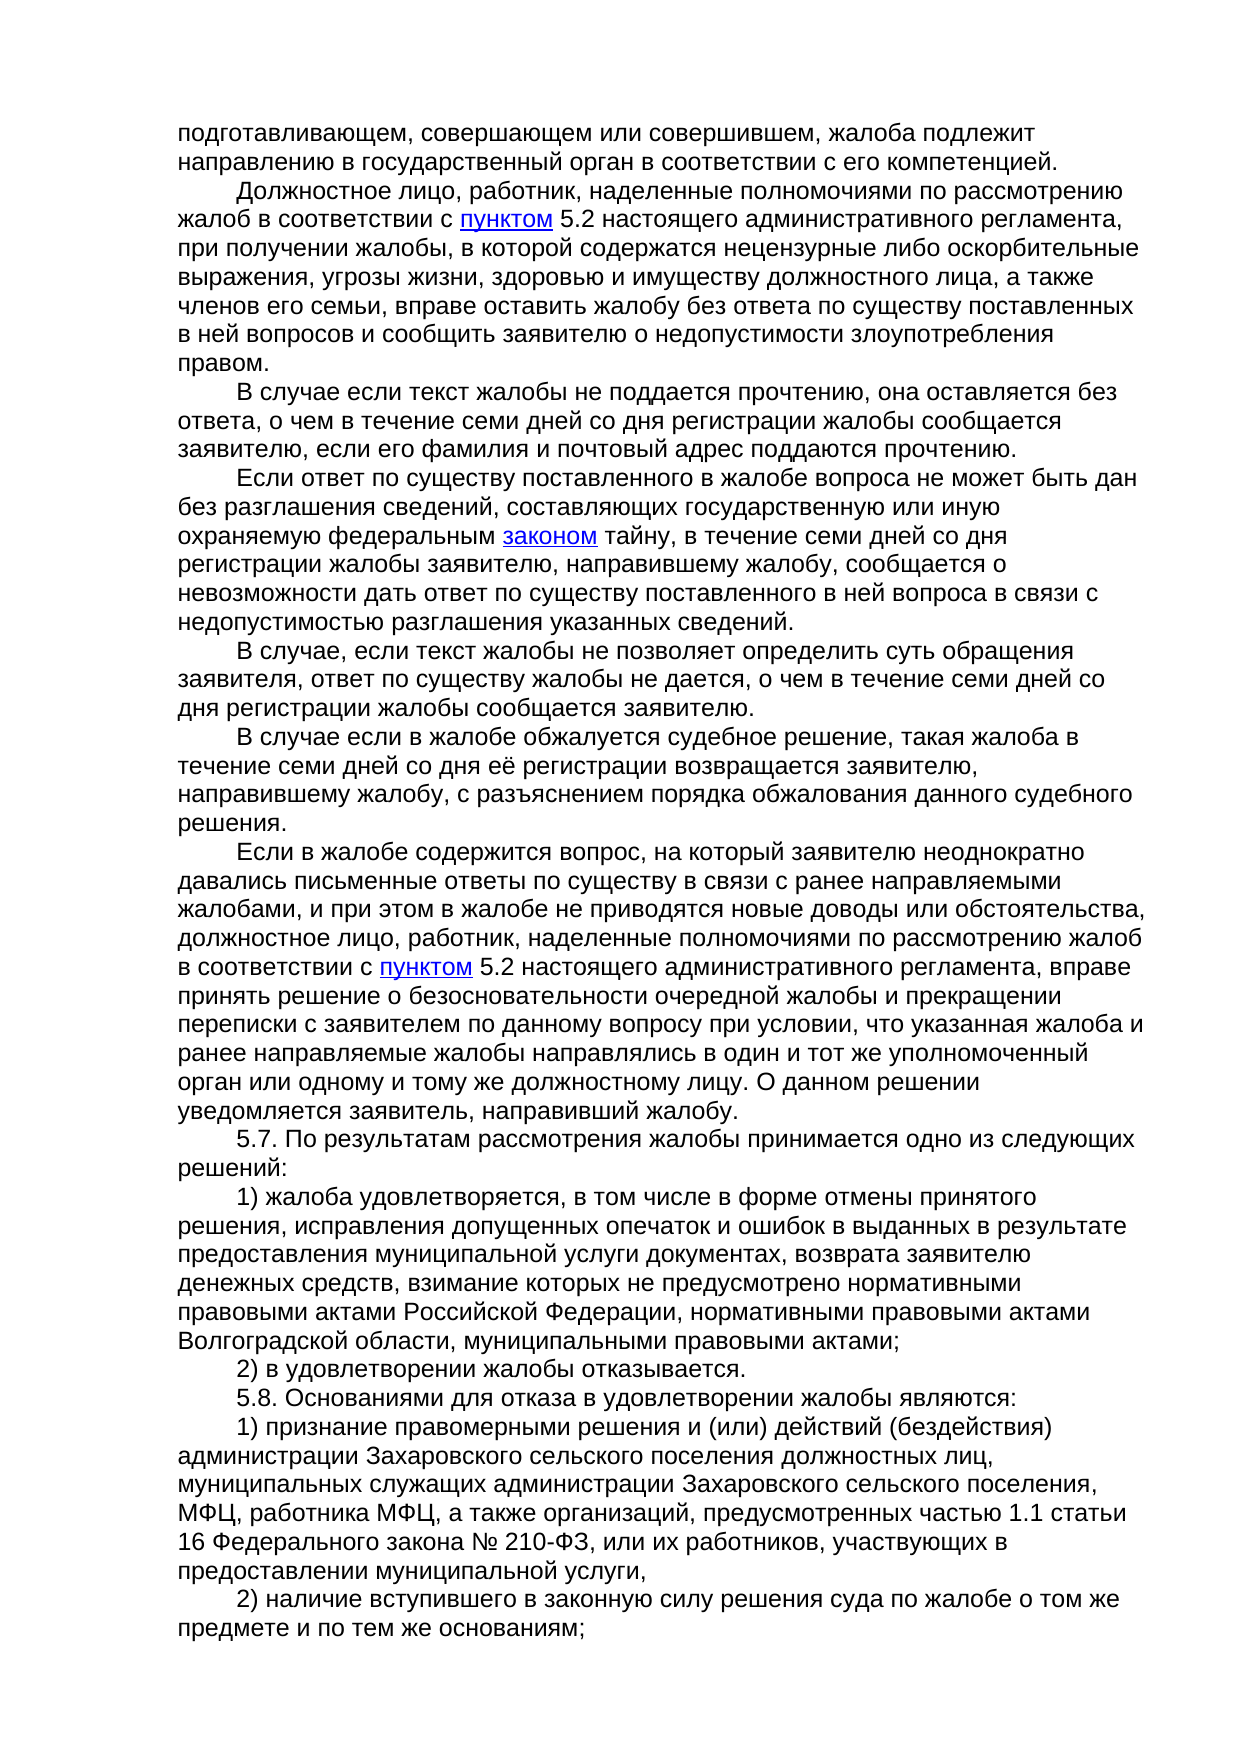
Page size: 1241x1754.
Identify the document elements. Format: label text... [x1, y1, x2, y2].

text 1) признание правомерными решения и (или) действий (бездействия) администрации Захаровского сельского поселения должностных лиц, муниципальных служащих администрации Захаровского сельского поселения, МФЦ, работника МФЦ, а также организаций, предусмотренных частью 1.1 статьи 16 Федерального закона № 210-ФЗ, или их работников, участвующих в предоставлении муниципальной услуги, [177, 1412, 1152, 1584]
text В случае, если текст жалобы не позволяет определить суть обращения заявителя, ответ по существу жалобы не дается, о чем в течение семи дней со дня регистрации жалобы сообщается заявителю. [177, 636, 1152, 722]
text 2) в удовлетворении жалобы отказывается. [177, 1354, 1152, 1383]
text В случае если в жалобе обжалуется судебное решение, такая жалоба в течение семи дней со дня её регистрации возвращается заявителю, направившему жалобу, с разъяснением порядка обжалования данного судебного решения. [177, 722, 1152, 837]
text 1) жалоба удовлетворяется, в том числе в форме отмены принятого решения, исправления допущенных опечаток и ошибок в выданных в результате предоставления муниципальной услуги документах, возврата заявителю денежных средств, взимание которых не предусмотрено нормативными правовыми актами Российской Федерации, нормативными правовыми актами Волгоградской области, муниципальными правовыми актами; [177, 1182, 1152, 1354]
text 5.8. Основаниями для отказа в удовлетворении жалобы являются: [177, 1383, 1152, 1412]
text 5.7. По результатам рассмотрения жалобы принимается одно из следующих решений: [177, 1124, 1153, 1182]
text 2) наличие вступившего в законную силу решения суда по жалобе о том же предмете и по тем же основаниям; [177, 1584, 1152, 1642]
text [177, 118, 1152, 176]
text В случае если текст жалобы не поддается прочтению, она оставляется без ответа, о чем в течение семи дней со дня регистрации жалобы сообщается заявителю, если его фамилия и почтовый адрес поддаются прочтению. [177, 377, 1152, 463]
text Если ответ по существу поставленного в жалобе вопроса не может быть дан без разглашения сведений, составляющих государственную или иную охраняемую федеральным законом тайну, в течение семи дней со дня регистрации жалобы заявителю, направившему жалобу, сообщается о невозможности дать ответ по существу поставленного в ней вопроса в связи с недопустимостью разглашения указанных сведений. [177, 463, 1152, 636]
text Если в жалобе содержится вопрос, на который заявителю неоднократно давались письменные ответы по существу в связи с ранее направляемыми жалобами, и при этом в жалобе не приводятся новые доводы или обстоятельства, должностное лицо, работник, наделенные полномочиями по рассмотрению жалоб в соответствии с пунктом 5.2 настоящего административного регламента, вправе принять решение о безосновательности очередной жалобы и прекращении переписки с заявителем по данному вопросу при условии, что указанная жалоба и ранее направляемые жалобы направлялись в один и тот же уполномоченный орган или одному и тому же должностному лицу. О данном решении уведомляется заявитель, направивший жалобу. [177, 837, 1152, 1124]
text Должностное лицо, работник, наделенные полномочиями по рассмотрению жалоб в соответствии с пунктом 5.2 настоящего административного регламента, при получении жалобы, в которой содержатся нецензурные либо оскорбительные выражения, угрозы жизни, здоровью и имуществу должностного лица, а также членов его семьи, вправе оставить жалобу без ответа по существу поставленных в ней вопросов и сообщить заявителю о недопустимости злоупотребления правом. [177, 176, 1152, 377]
